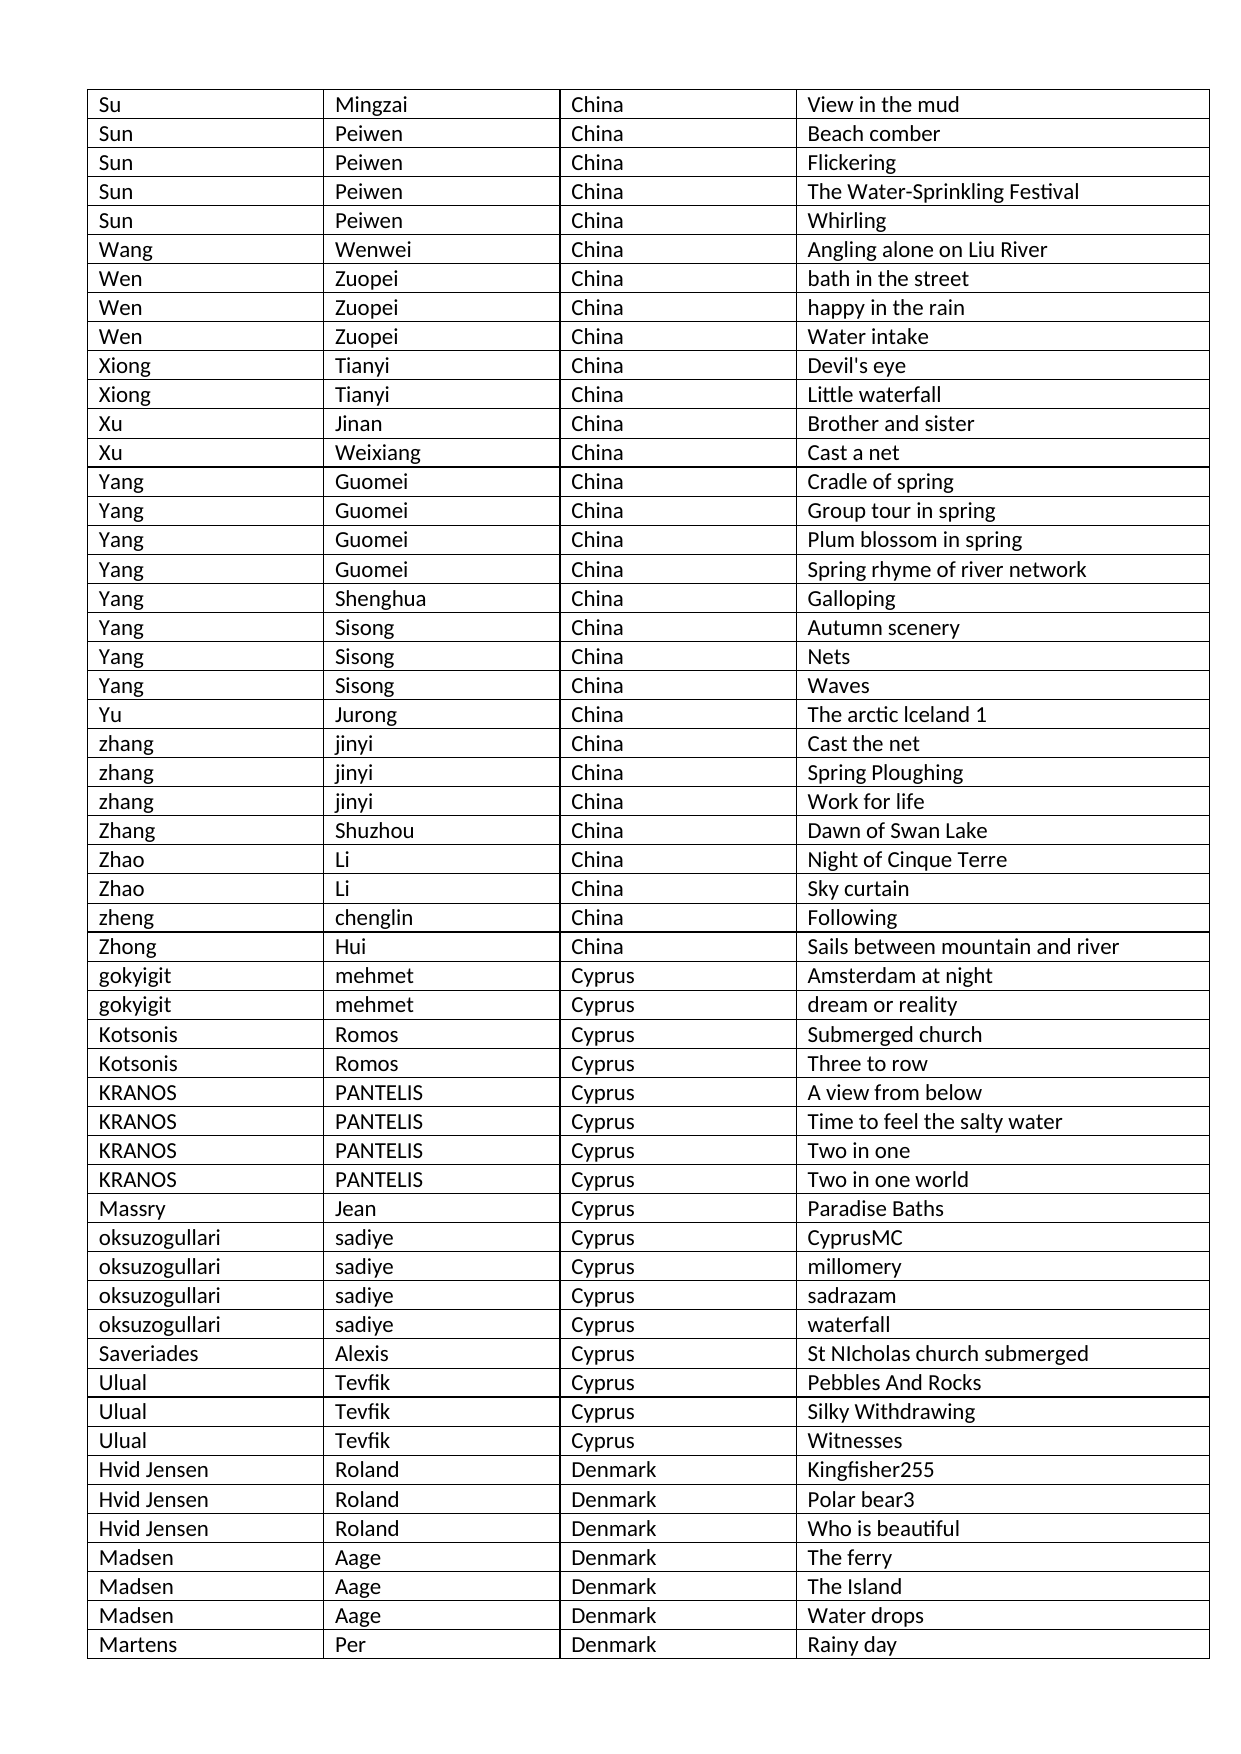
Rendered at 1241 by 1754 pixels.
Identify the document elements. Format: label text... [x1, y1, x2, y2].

table_cell The Water-Sprinkling Festival [797, 177, 1209, 205]
table_cell Cyprus [561, 1136, 796, 1164]
table_cell Jinan [324, 409, 559, 437]
table_cell Kotsonis [88, 1049, 323, 1077]
table_cell China [561, 206, 796, 234]
table_cell Paradise Baths [797, 1194, 1209, 1222]
table_cell China [561, 322, 796, 350]
table_cell chenglin [324, 904, 559, 931]
table_cell The ferry [797, 1543, 1209, 1571]
table_cell Xu [88, 439, 323, 466]
table_cell Xiong [88, 380, 323, 408]
table_cell mehmet [324, 991, 559, 1019]
table_cell Su [88, 90, 323, 118]
table_cell Denmark [561, 1601, 796, 1629]
table_cell Li [324, 874, 559, 902]
table_cell Madsen [88, 1601, 323, 1629]
table_cell Romos [324, 1020, 559, 1048]
table_cell Cyprus [561, 1281, 796, 1309]
table_cell Martens [88, 1630, 323, 1658]
table_cell Per [324, 1630, 559, 1658]
table_cell Aage [324, 1601, 559, 1629]
table_cell gokyigit [88, 991, 323, 1019]
table_cell PANTELIS [324, 1107, 559, 1135]
table_cell CyprusMC [797, 1223, 1209, 1251]
table_cell Denmark [561, 1572, 796, 1600]
table_cell China [561, 758, 796, 786]
table_cell Cyprus [561, 1398, 796, 1426]
table_cell bath in the street [797, 264, 1209, 292]
table_cell Night of Cinque Terre [797, 845, 1209, 873]
table_cell Witnesses [797, 1427, 1209, 1454]
table_cell Sun [88, 206, 323, 234]
table_cell St NIcholas church submerged [797, 1339, 1209, 1367]
table_cell Denmark [561, 1456, 796, 1484]
table_cell China [561, 409, 796, 437]
table_cell sadiye [324, 1223, 559, 1251]
table_cell Cast a net [797, 439, 1209, 466]
table_cell China [561, 380, 796, 408]
table_cell zheng [88, 904, 323, 931]
table_cell Xiong [88, 351, 323, 379]
table_cell Whirling [797, 206, 1209, 234]
table_cell oksuzogullari [88, 1310, 323, 1338]
table_cell The arctic lceland 1 [797, 700, 1209, 728]
table_cell Madsen [88, 1572, 323, 1600]
table_cell happy in the rain [797, 293, 1209, 321]
table_cell China [561, 555, 796, 583]
table_cell China [561, 874, 796, 902]
table_cell Tevfik [324, 1427, 559, 1454]
table_cell Tevfik [324, 1369, 559, 1396]
table_cell Denmark [561, 1514, 796, 1542]
table_cell Yu [88, 700, 323, 728]
table_cell Zuopei [324, 293, 559, 321]
table_cell China [561, 904, 796, 931]
table_cell China [561, 642, 796, 670]
table_cell Time to feel the salty water [797, 1107, 1209, 1135]
table_cell China [561, 526, 796, 554]
table_cell China [561, 90, 796, 118]
table_cell Cyprus [561, 991, 796, 1019]
table_cell Hvid Jensen [88, 1456, 323, 1484]
table_cell Wen [88, 322, 323, 350]
table_cell zhang [88, 758, 323, 786]
table_cell Sisong [324, 642, 559, 670]
table_cell Zuopei [324, 322, 559, 350]
table_cell KRANOS [88, 1165, 323, 1193]
table_cell Sun [88, 119, 323, 147]
table_cell Sisong [324, 613, 559, 641]
table_cell Flickering [797, 148, 1209, 176]
table_cell Dawn of Swan Lake [797, 816, 1209, 844]
table_cell Hvid Jensen [88, 1514, 323, 1542]
table_cell Wen [88, 293, 323, 321]
table_cell Cyprus [561, 1020, 796, 1048]
table_cell Xu [88, 409, 323, 437]
table_cell KRANOS [88, 1078, 323, 1106]
table_cell Hvid Jensen [88, 1485, 323, 1513]
table_cell oksuzogullari [88, 1252, 323, 1280]
table_cell Zuopei [324, 264, 559, 292]
table_cell Saveriades [88, 1339, 323, 1367]
table_cell sadiye [324, 1252, 559, 1280]
table_cell oksuzogullari [88, 1223, 323, 1251]
table_cell Guomei [324, 497, 559, 524]
table_cell Brother and sister [797, 409, 1209, 437]
table_cell China [561, 351, 796, 379]
table_cell Ulual [88, 1369, 323, 1396]
table_cell Mingzai [324, 90, 559, 118]
table_cell Yang [88, 497, 323, 524]
table_cell dream or reality [797, 991, 1209, 1019]
table_cell Tianyi [324, 380, 559, 408]
table_cell Group tour in spring [797, 497, 1209, 524]
table_cell Guomei [324, 526, 559, 554]
table_cell Peiwen [324, 119, 559, 147]
table_cell Sails between mountain and river [797, 933, 1209, 961]
table_cell China [561, 119, 796, 147]
table_cell Alexis [324, 1339, 559, 1367]
table_cell China [561, 497, 796, 524]
table_cell Beach comber [797, 119, 1209, 147]
table_cell Cyprus [561, 1194, 796, 1222]
table_cell Shenghua [324, 584, 559, 612]
table_cell Yang [88, 468, 323, 496]
table_cell Zhao [88, 874, 323, 902]
table_cell gokyigit [88, 962, 323, 989]
table_cell China [561, 177, 796, 205]
table_cell KRANOS [88, 1136, 323, 1164]
table_cell sadiye [324, 1310, 559, 1338]
table_cell Aage [324, 1572, 559, 1600]
table_cell China [561, 671, 796, 699]
table_cell Jean [324, 1194, 559, 1222]
table_cell China [561, 729, 796, 757]
table_cell KRANOS [88, 1107, 323, 1135]
table_cell Cyprus [561, 1310, 796, 1338]
table_cell Wenwei [324, 235, 559, 263]
table_cell Li [324, 845, 559, 873]
table_cell Angling alone on Liu River [797, 235, 1209, 263]
table_cell Sun [88, 148, 323, 176]
table_cell China [561, 845, 796, 873]
table_cell Sun [88, 177, 323, 205]
table_cell China [561, 584, 796, 612]
table_cell Galloping [797, 584, 1209, 612]
table_cell Autumn scenery [797, 613, 1209, 641]
table_cell jinyi [324, 729, 559, 757]
table_cell Roland [324, 1514, 559, 1542]
table_cell Peiwen [324, 206, 559, 234]
table_cell China [561, 787, 796, 815]
table_cell Three to row [797, 1049, 1209, 1077]
table_cell Weixiang [324, 439, 559, 466]
table_cell China [561, 148, 796, 176]
table_cell Who is beautiful [797, 1514, 1209, 1542]
table_cell Spring rhyme of river network [797, 555, 1209, 583]
table_cell China [561, 468, 796, 496]
table_cell Zhao [88, 845, 323, 873]
table_cell Two in one world [797, 1165, 1209, 1193]
table_cell Denmark [561, 1543, 796, 1571]
table_cell Roland [324, 1485, 559, 1513]
table_cell Shuzhou [324, 816, 559, 844]
table_cell Jurong [324, 700, 559, 728]
table_cell The Island [797, 1572, 1209, 1600]
table_cell Sisong [324, 671, 559, 699]
table_cell PANTELIS [324, 1078, 559, 1106]
table_cell Roland [324, 1456, 559, 1484]
table_cell Romos [324, 1049, 559, 1077]
table_cell jinyi [324, 787, 559, 815]
table_cell Rainy day [797, 1630, 1209, 1658]
table_cell A view from below [797, 1078, 1209, 1106]
table_cell Cyprus [561, 1049, 796, 1077]
table_cell Sky curtain [797, 874, 1209, 902]
table_cell Cyprus [561, 1339, 796, 1367]
table_cell Cyprus [561, 1369, 796, 1396]
table_cell jinyi [324, 758, 559, 786]
table_cell Polar bear3 [797, 1485, 1209, 1513]
table_cell Yang [88, 642, 323, 670]
table_cell sadrazam [797, 1281, 1209, 1309]
table_cell PANTELIS [324, 1165, 559, 1193]
table_cell Yang [88, 671, 323, 699]
table_cell Aage [324, 1543, 559, 1571]
table_cell Ulual [88, 1427, 323, 1454]
table_cell PANTELIS [324, 1136, 559, 1164]
table_cell Spring Ploughing [797, 758, 1209, 786]
table_cell Yang [88, 555, 323, 583]
table_cell Plum blossom in spring [797, 526, 1209, 554]
table_cell Cyprus [561, 1223, 796, 1251]
table_cell Submerged church [797, 1020, 1209, 1048]
table_cell Denmark [561, 1485, 796, 1513]
table_cell China [561, 933, 796, 961]
table_cell Ulual [88, 1398, 323, 1426]
table_cell Devil's eye [797, 351, 1209, 379]
table_cell Following [797, 904, 1209, 931]
table_cell Water drops [797, 1601, 1209, 1629]
table_cell Wen [88, 264, 323, 292]
table_cell Cyprus [561, 1165, 796, 1193]
table_cell Cyprus [561, 1252, 796, 1280]
table_cell Cyprus [561, 1427, 796, 1454]
table_cell Tevfik [324, 1398, 559, 1426]
table_cell Massry [88, 1194, 323, 1222]
table_cell Hui [324, 933, 559, 961]
table_cell Guomei [324, 468, 559, 496]
table_cell zhang [88, 787, 323, 815]
table_cell Waves [797, 671, 1209, 699]
table_cell millomery [797, 1252, 1209, 1280]
table_cell Denmark [561, 1630, 796, 1658]
table_cell China [561, 816, 796, 844]
table_cell sadiye [324, 1281, 559, 1309]
table_cell Yang [88, 613, 323, 641]
table_cell mehmet [324, 962, 559, 989]
table_cell Cast the net [797, 729, 1209, 757]
table_cell Kingfisher255 [797, 1456, 1209, 1484]
table_cell Wang [88, 235, 323, 263]
table_cell China [561, 613, 796, 641]
table_cell Little waterfall [797, 380, 1209, 408]
table_cell Yang [88, 584, 323, 612]
table_cell China [561, 439, 796, 466]
table_cell Zhang [88, 816, 323, 844]
table_cell Peiwen [324, 177, 559, 205]
table_cell Pebbles And Rocks [797, 1369, 1209, 1396]
table_cell zhang [88, 729, 323, 757]
table_cell Tianyi [324, 351, 559, 379]
table_cell China [561, 700, 796, 728]
table_cell View in the mud [797, 90, 1209, 118]
table_cell Kotsonis [88, 1020, 323, 1048]
table_cell China [561, 264, 796, 292]
table_cell Zhong [88, 933, 323, 961]
table_cell Water intake [797, 322, 1209, 350]
table_cell Cradle of spring [797, 468, 1209, 496]
table_cell China [561, 293, 796, 321]
table_cell oksuzogullari [88, 1281, 323, 1309]
table_cell Amsterdam at night [797, 962, 1209, 989]
table_cell waterfall [797, 1310, 1209, 1338]
table_cell Cyprus [561, 962, 796, 989]
table_cell Guomei [324, 555, 559, 583]
table_cell Silky Withdrawing [797, 1398, 1209, 1426]
table_cell Yang [88, 526, 323, 554]
table_cell China [561, 235, 796, 263]
table_cell Peiwen [324, 148, 559, 176]
table_cell Cyprus [561, 1078, 796, 1106]
table_cell Cyprus [561, 1107, 796, 1135]
table_cell Work for life [797, 787, 1209, 815]
table_cell Nets [797, 642, 1209, 670]
table_cell Madsen [88, 1543, 323, 1571]
table_cell Two in one [797, 1136, 1209, 1164]
